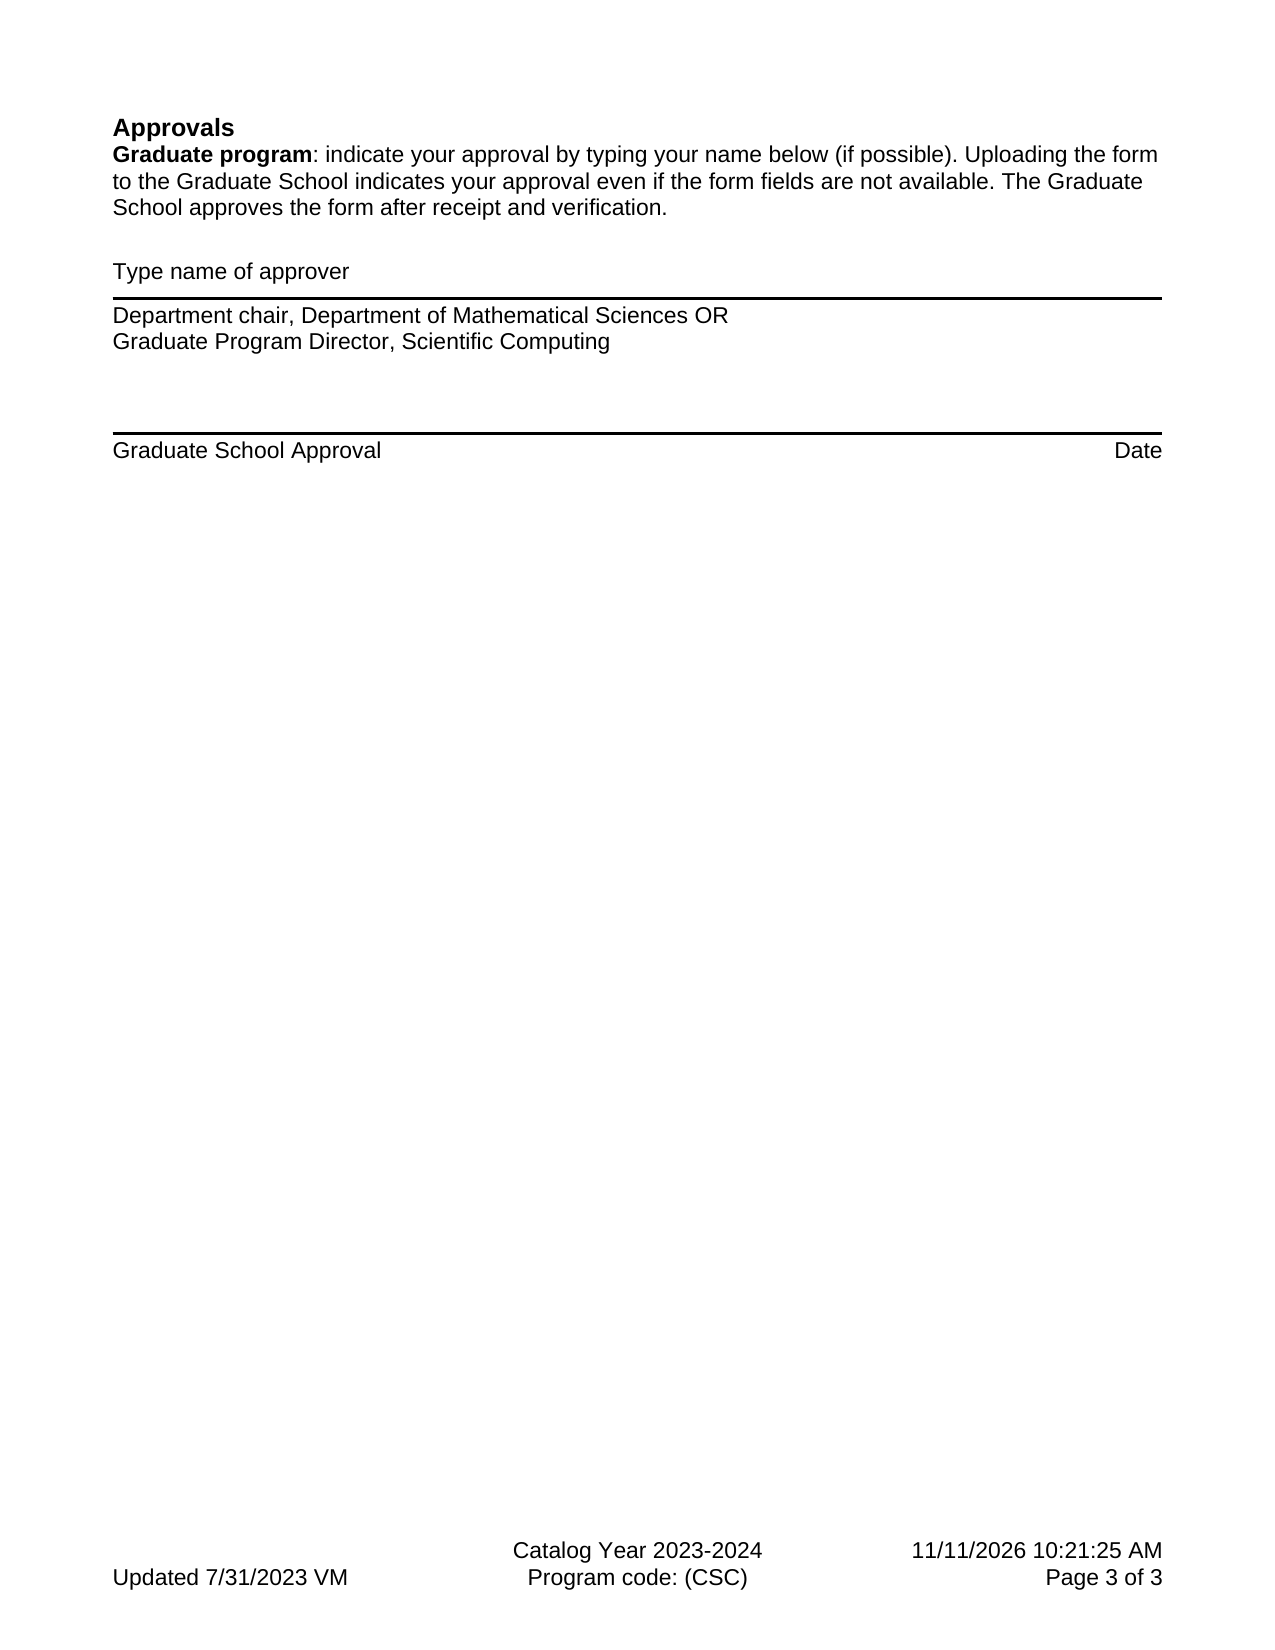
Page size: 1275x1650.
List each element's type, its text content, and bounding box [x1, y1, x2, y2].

text Graduate School Approval Date [112, 433, 1162, 463]
subtitle Approvals [112, 112, 1162, 141]
text Graduate program: indicate your approval by typing your name below (if possible). Uploading the form to the Graduate School indicates your approval even if the form fields are not available. The Graduate School approves the form after receipt and verification. [112, 141, 1162, 220]
text Graduate Program Director, Scientific Computing [112, 328, 1162, 354]
text Department chair, Department of Mathematical Sciences OR [112, 298, 1162, 328]
